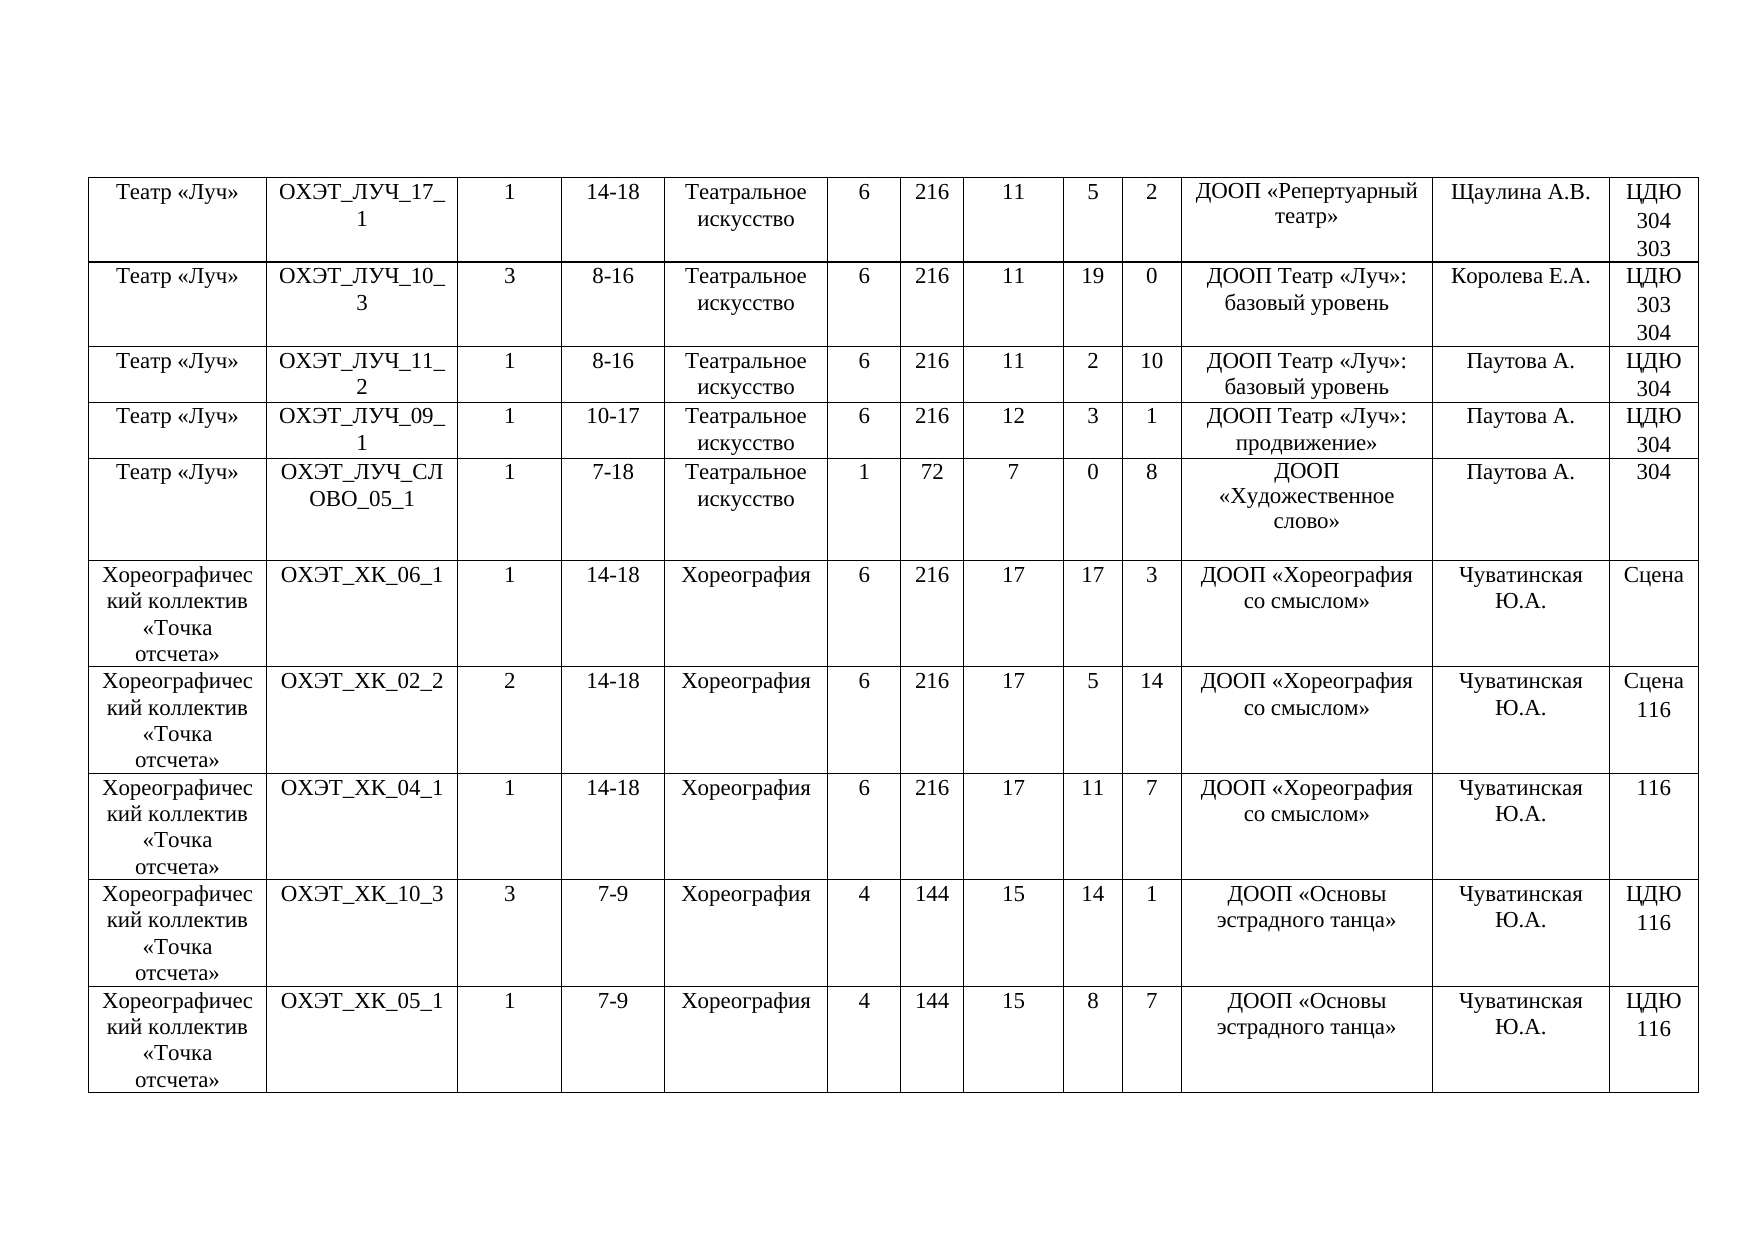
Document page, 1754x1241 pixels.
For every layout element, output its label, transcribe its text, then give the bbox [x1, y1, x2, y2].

table_cell 12 [964, 403, 1063, 457]
table_cell Хореография [665, 987, 827, 1092]
table_cell 14-18 [562, 774, 664, 879]
table_cell 19 [1064, 263, 1122, 346]
table_cell 1 [458, 561, 561, 666]
table_cell 6 [828, 561, 900, 666]
table_cell Театральное искусство [665, 263, 827, 346]
table_cell 1 [1123, 403, 1181, 457]
table_cell 14-18 [562, 667, 664, 773]
table_cell 144 [901, 987, 963, 1092]
table_cell Щаулина А.В. [1433, 178, 1609, 261]
table_cell 1 [1123, 880, 1181, 986]
table_cell Театр «Луч» [89, 347, 266, 402]
table_cell 1 [828, 459, 900, 560]
table_cell ОХЭТ_ХК_05_1 [267, 987, 457, 1092]
table_cell 11 [964, 263, 1063, 346]
table_cell ОХЭТ_ХК_06_1 [267, 561, 457, 666]
table_cell 11 [964, 178, 1063, 261]
table_cell 14-18 [562, 561, 664, 666]
table_cell Театральное искусство [665, 403, 827, 457]
table_cell 6 [828, 667, 900, 773]
table_cell ЦДЮ 116 [1610, 880, 1698, 986]
table_cell ЦДЮ 304 [1610, 403, 1698, 457]
table_cell ДООП «Художественное слово» [1182, 459, 1432, 560]
table_cell 116 [1610, 774, 1698, 879]
table_cell 11 [964, 347, 1063, 402]
table_cell 14 [1064, 880, 1122, 986]
table_cell ОХЭТ_ЛУЧ_17_1 [267, 178, 457, 261]
table_cell Паутова А. [1433, 347, 1609, 402]
table_cell 0 [1064, 459, 1122, 560]
table_cell ОХЭТ_ЛУЧ_СЛОВО_05_1 [267, 459, 457, 560]
table_cell Паутова А. [1433, 403, 1609, 457]
table_cell 216 [901, 774, 963, 879]
table_cell 216 [901, 178, 963, 261]
table_cell 216 [901, 667, 963, 773]
table_cell ДООП «Хореография со смыслом» [1182, 561, 1432, 666]
table_cell 4 [828, 987, 900, 1092]
table_cell 4 [828, 880, 900, 986]
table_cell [1182, 178, 1432, 261]
table_cell ЦДЮ 304 [1610, 347, 1698, 402]
table_cell 1 [458, 347, 561, 402]
table_cell Театральное искусство [665, 347, 827, 402]
table_cell 1 [458, 987, 561, 1092]
table_cell 14 [1123, 667, 1181, 773]
table_cell ДООП «Хореография со смыслом» [1182, 667, 1432, 773]
table_cell 14-18 [562, 178, 664, 261]
table_cell Хореография [665, 880, 827, 986]
table_cell 7 [1123, 987, 1181, 1092]
table_cell 7 [964, 459, 1063, 560]
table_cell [665, 178, 827, 261]
table_cell 15 [964, 880, 1063, 986]
table_cell 10-17 [562, 403, 664, 457]
table_cell 1 [458, 774, 561, 879]
table_cell 10 [1123, 347, 1181, 402]
table_cell 6 [828, 403, 900, 457]
table_cell ДООП «Основы эстрадного танца» [1182, 880, 1432, 986]
table_cell 8 [1123, 459, 1181, 560]
table_cell 8-16 [562, 347, 664, 402]
table_cell 17 [964, 667, 1063, 773]
table_cell 2 [1064, 347, 1122, 402]
table_cell Хореографический коллектив «Точка отсчета» [89, 667, 266, 773]
table_cell 6 [828, 347, 900, 402]
table_cell 17 [1064, 561, 1122, 666]
table_cell Театр «Луч» [89, 178, 266, 261]
table_cell ОХЭТ_ХК_04_1 [267, 774, 457, 879]
table_cell Чуватинская Ю.А. [1433, 667, 1609, 773]
table_cell 15 [964, 987, 1063, 1092]
table_cell 216 [901, 347, 963, 402]
table_cell Сцена [1610, 561, 1698, 666]
table_cell ОХЭТ_ХК_02_2 [267, 667, 457, 773]
table_cell 1 [458, 459, 561, 560]
table_cell 7-18 [562, 459, 664, 560]
table_cell 5 [1064, 667, 1122, 773]
table_cell 5 [1064, 178, 1122, 261]
table_cell 0 [1123, 263, 1181, 346]
table_cell Чуватинская Ю.А. [1433, 561, 1609, 666]
table_cell ЦДЮ 304 303 [1610, 178, 1698, 261]
table_cell 3 [458, 263, 561, 346]
table_cell Хореографический коллектив «Точка отсчета» [89, 561, 266, 666]
table_cell ЦДЮ 303 304 [1610, 263, 1698, 346]
table_cell ОХЭТ_ЛУЧ_11_2 [267, 347, 457, 402]
table_cell 11 [1064, 774, 1122, 879]
table_cell 3 [1064, 403, 1122, 457]
table_cell Хореография [665, 667, 827, 773]
table_cell 6 [828, 178, 900, 261]
table_cell 216 [901, 561, 963, 666]
table_cell 3 [1123, 561, 1181, 666]
table_cell Паутова А. [1433, 459, 1609, 560]
table_cell Чуватинская Ю.А. [1433, 880, 1609, 986]
table_cell ДООП «Хореография со смыслом» [1182, 774, 1432, 879]
table_cell ДООП Театр «Луч»: базовый уровень [1182, 347, 1432, 402]
table_cell ДООП Театр «Луч»: продвижение» [1182, 403, 1432, 457]
table_cell 144 [901, 880, 963, 986]
table_cell 3 [458, 880, 561, 986]
table_cell ОХЭТ_ЛУЧ_09_1 [267, 403, 457, 457]
table_cell Сцена 116 [1610, 667, 1698, 773]
table_cell ОХЭТ_ХК_10_3 [267, 880, 457, 986]
table_cell Королева Е.А. [1433, 263, 1609, 346]
table_cell Театральное искусство [665, 459, 827, 560]
table_cell Театр «Луч» [89, 263, 266, 346]
table_cell ЦДЮ 116 [1610, 987, 1698, 1092]
table_cell Хореография [665, 774, 827, 879]
table_cell 304 [1610, 459, 1698, 560]
table_cell ДООП «Основы эстрадного танца» [1182, 987, 1432, 1092]
table_cell 6 [828, 774, 900, 879]
table_cell ДООП Театр «Луч»: базовый уровень [1182, 263, 1432, 346]
table_cell 17 [964, 774, 1063, 879]
table_cell 7-9 [562, 880, 664, 986]
table_cell 216 [901, 403, 963, 457]
table_cell 6 [828, 263, 900, 346]
table_cell 8-16 [562, 263, 664, 346]
table_cell 2 [1123, 178, 1181, 261]
table_cell Чуватинская Ю.А. [1433, 774, 1609, 879]
table_cell 17 [964, 561, 1063, 666]
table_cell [89, 880, 266, 986]
table_cell ОХЭТ_ЛУЧ_10_3 [267, 263, 457, 346]
table_cell 7-9 [562, 987, 664, 1092]
table_cell 7 [1123, 774, 1181, 879]
table_cell Хореография [665, 561, 827, 666]
table_cell Чуватинская Ю.А. [1433, 987, 1609, 1092]
table_cell Театр «Луч» [89, 403, 266, 457]
table_cell 2 [458, 667, 561, 773]
table_cell 1 [458, 403, 561, 457]
table_cell 1 [458, 178, 561, 261]
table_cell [89, 987, 266, 1092]
table_cell Театр «Луч» [89, 459, 266, 560]
table_cell Хореографический коллектив «Точка отсчета» [89, 774, 266, 879]
table_cell 216 [901, 263, 963, 346]
table_cell 72 [901, 459, 963, 560]
table_cell 8 [1064, 987, 1122, 1092]
